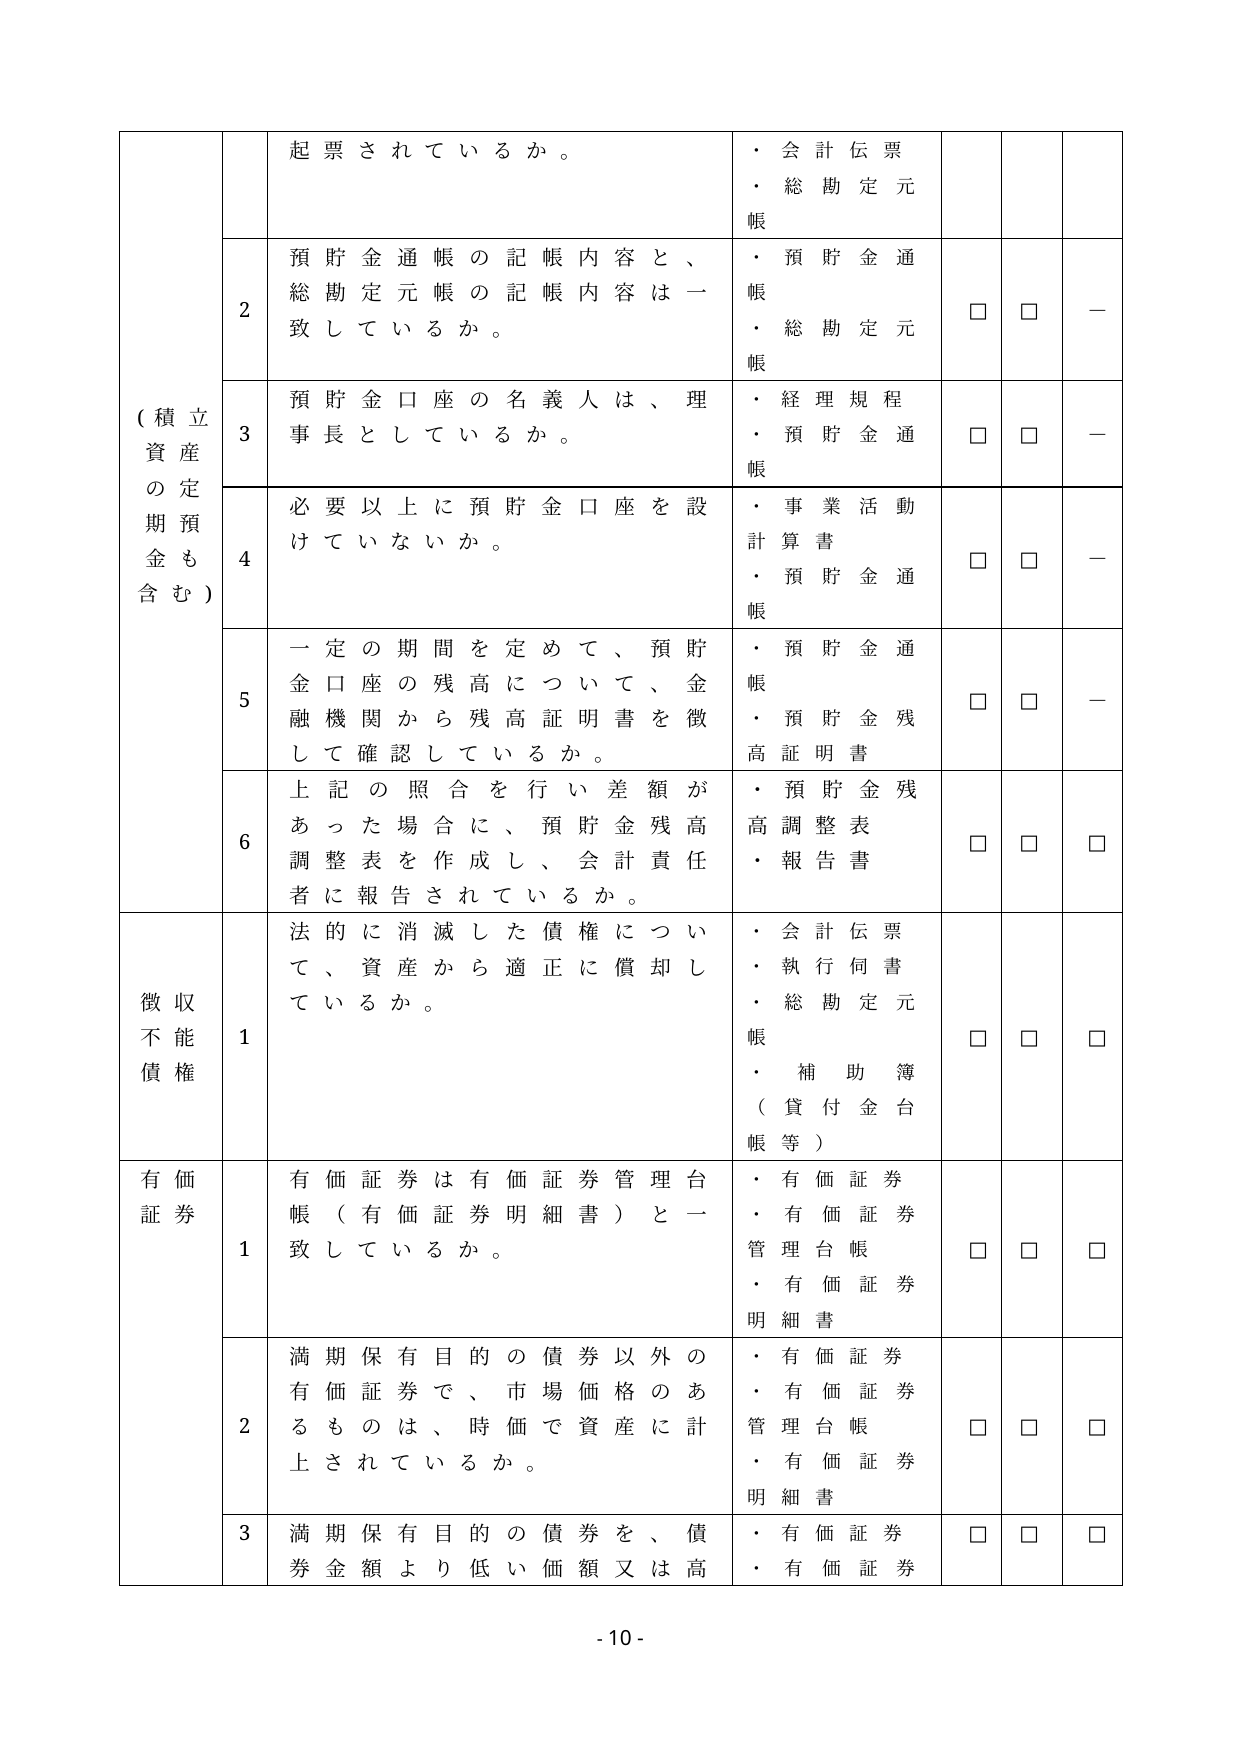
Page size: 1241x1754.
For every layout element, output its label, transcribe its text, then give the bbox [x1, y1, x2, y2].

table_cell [268, 132, 732, 238]
table_cell ・有価証券 ・有価証券管理台帳 ・有価証券明細書 [733, 1338, 941, 1514]
table_cell □ [1002, 913, 1062, 1159]
table_cell 満期保有目的の債券以外の有価証券で、市場価格のあるものは、時価で資産に計上されているか。 [268, 1338, 732, 1514]
table_cell □ [1063, 913, 1122, 1159]
table_cell □ [1002, 381, 1062, 486]
table_cell － [1063, 488, 1122, 628]
table_cell 法的に消滅した債権について、資産から適正に償却しているか。 [268, 913, 732, 1159]
table_cell － [1063, 381, 1122, 486]
table_cell ・事業活動計算書 ・預貯金通帳 [733, 488, 941, 628]
table_cell □ [1002, 239, 1062, 380]
table_cell □ [942, 239, 1001, 380]
table_cell 6 [223, 771, 267, 912]
table_cell 4 [223, 488, 267, 628]
table_cell 1 [223, 132, 267, 238]
table_cell □ [942, 488, 1001, 628]
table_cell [733, 1515, 941, 1585]
table_cell □ [942, 132, 1001, 238]
table_cell － [1063, 132, 1122, 238]
table_cell 1 [223, 913, 267, 1159]
table_cell 一定の期間を定めて、預貯金口座の残高について、金融機関から残高証明書を徴して確認しているか。 [268, 629, 732, 770]
table_cell 預貯金 (積立資産の定期預金も含む) [120, 132, 222, 912]
table_cell 1 [223, 1161, 267, 1337]
table_cell ・有価証券 ・有価証券管理台帳 ・有価証券明細書 [733, 1161, 941, 1337]
table_cell □ [942, 1515, 1001, 1585]
table_cell □ [942, 1161, 1001, 1337]
table_cell □ [1063, 1338, 1122, 1514]
table_cell 預貯金通帳の記帳内容と、総勘定元帳の記帳内容は一致しているか。 [268, 239, 732, 380]
table_cell □ [1063, 1161, 1122, 1337]
table_cell － [1063, 629, 1122, 770]
table_cell 2 [223, 239, 267, 380]
table_cell 有価証券 [120, 1161, 222, 1585]
table_cell □ [1063, 771, 1122, 912]
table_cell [268, 1515, 732, 1585]
table_cell 3 [223, 381, 267, 486]
table_cell 3 [223, 1515, 267, 1585]
table_cell □ [942, 381, 1001, 486]
table_cell ・経理規程 ・預貯金通帳 [733, 381, 941, 486]
table_cell ・預貯金通帳 ・預貯金残高証明書 [733, 629, 941, 770]
table_cell □ [942, 1338, 1001, 1514]
table_cell □ [1002, 132, 1062, 238]
table_cell 2 [223, 1338, 267, 1514]
table_cell ・預貯金残高調整表 ・報告書 [733, 771, 941, 912]
table_cell 有価証券は有価証券管理台帳（有価証券明細書）と一致しているか。 [268, 1161, 732, 1337]
table_cell 5 [223, 629, 267, 770]
table_cell ・預貯金通帳 ・総勘定元帳 [733, 239, 941, 380]
table_cell □ [1002, 1338, 1062, 1514]
table_cell □ [1063, 1515, 1122, 1585]
table_cell □ [1002, 1515, 1062, 1585]
table_cell □ [942, 771, 1001, 912]
table_cell □ [1002, 771, 1062, 912]
table_cell 必要以上に預貯金口座を設けていないか。 [268, 488, 732, 628]
table_cell － [1063, 239, 1122, 380]
table_cell □ [942, 913, 1001, 1159]
table_cell ・預貯金通帳 ・会計伝票 ・総勘定元帳 [733, 132, 941, 238]
table_cell □ [1002, 629, 1062, 770]
table_cell □ [1002, 1161, 1062, 1337]
table_cell 徴収不能 債権 [120, 913, 222, 1159]
table_cell □ [1002, 488, 1062, 628]
table_cell 上記の照合を行い差額があった場合に、預貯金残高調整表を作成し、会計責任者に報告されているか。 [268, 771, 732, 912]
table_cell ・会計伝票 ・執行伺書 ・総勘定元帳 ・補助簿（貸付金台帳等） [733, 913, 941, 1159]
table_cell 預貯金口座の名義人は、理事長としているか。 [268, 381, 732, 486]
table_cell □ [942, 629, 1001, 770]
